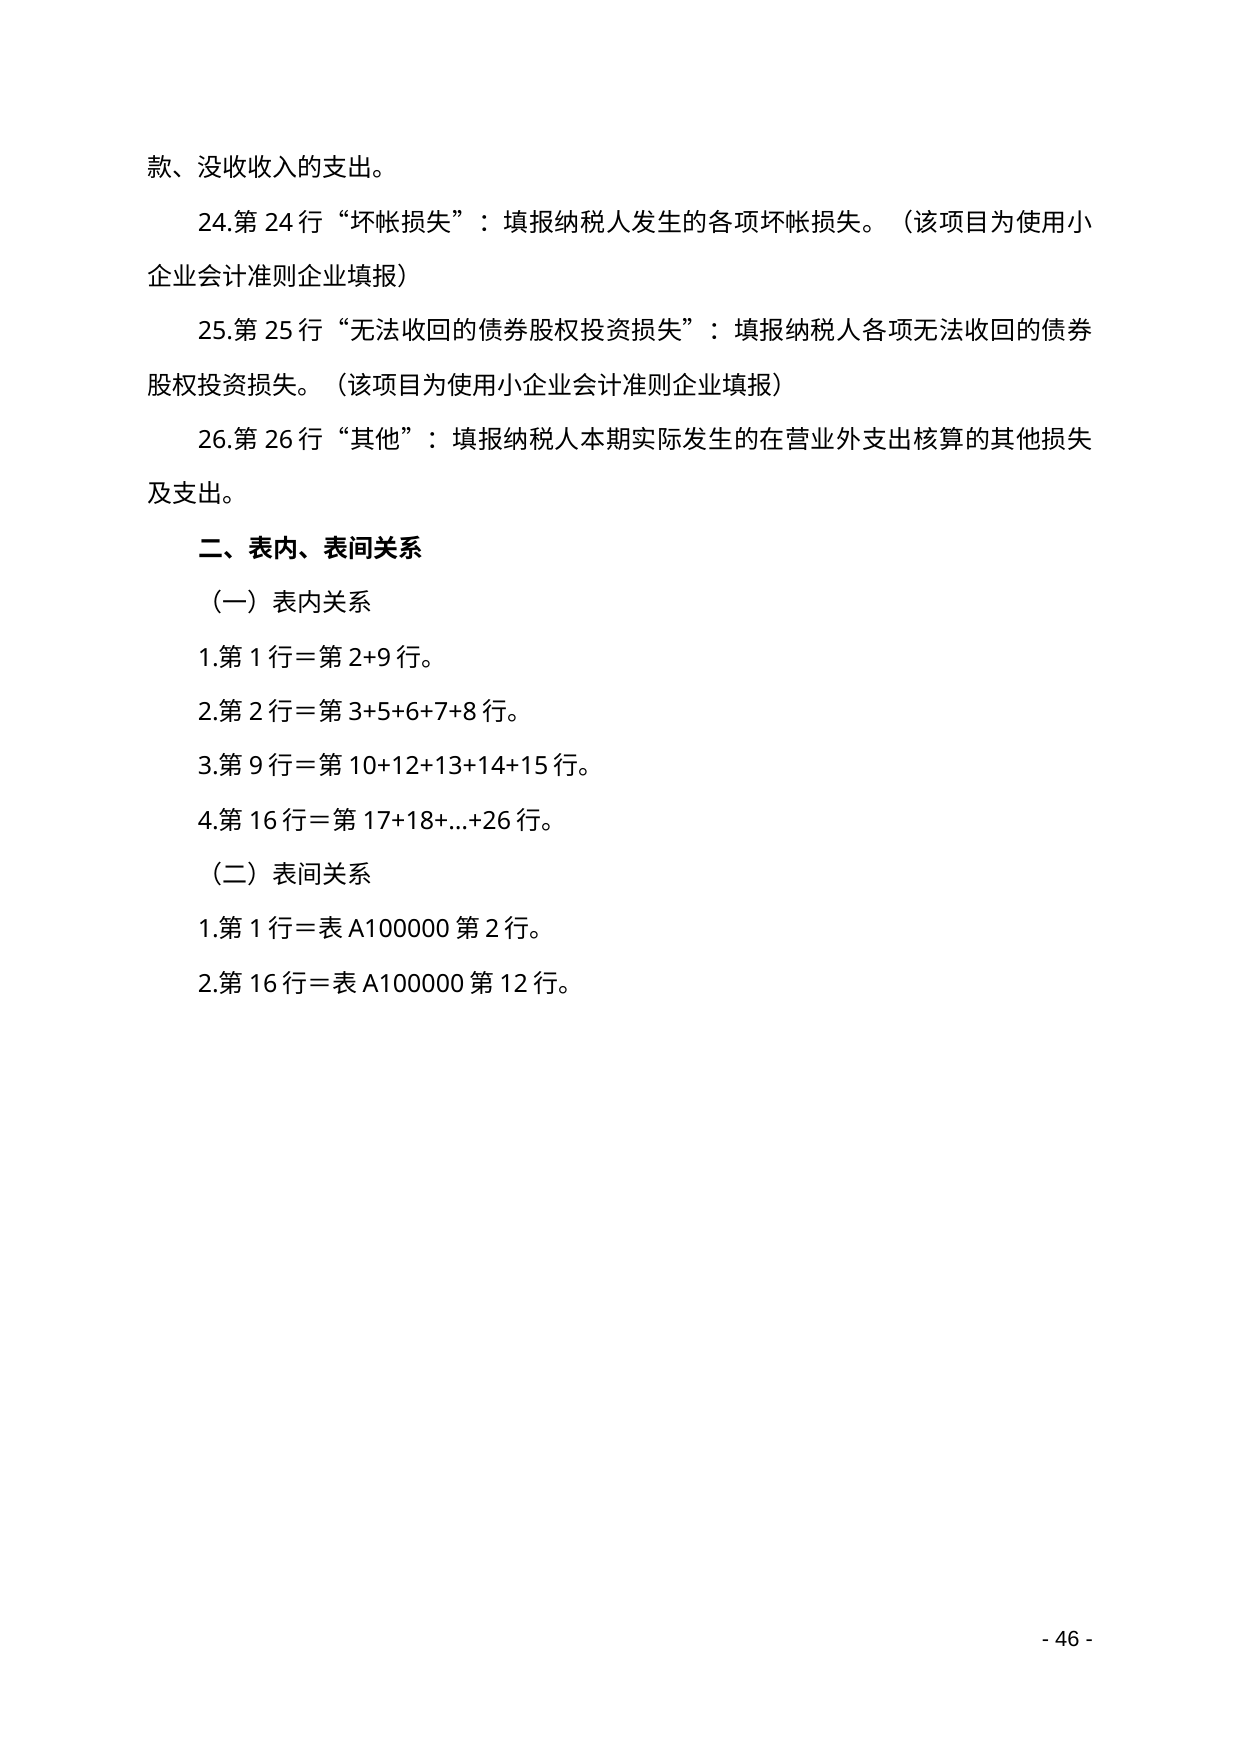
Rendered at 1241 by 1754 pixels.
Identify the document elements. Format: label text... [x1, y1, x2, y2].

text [148, 148, 1092, 184]
text 4.第16行＝第17+18+…+26行。 [148, 800, 1092, 836]
text 24.第24行“坏帐损失”：填报纳税人发生的各项坏帐损失。（该项目为使用小企业会计准则企业填报） [148, 202, 1092, 293]
text 26.第26行“其他”：填报纳税人本期实际发生的在营业外支出核算的其他损失及支出。 [148, 419, 1092, 510]
text 2.第2行＝第3+5+6+7+8行。 [148, 691, 1092, 728]
text 3.第9行＝第10+12+13+14+15行。 [148, 746, 1092, 782]
text 25.第25行“无法收回的债券股权投资损失”：填报纳税人各项无法收回的债券股权投资损失。（该项目为使用小企业会计准则企业填报） [148, 311, 1092, 401]
text 1.第1行＝表A100000第2行。 [148, 909, 1092, 945]
text 1.第1行＝第2+9行。 [148, 637, 1092, 673]
text （一）表内关系 [148, 583, 1092, 619]
text 二、表内、表间关系 [148, 528, 1092, 564]
text 2.第16行＝表A100000第12行。 [148, 963, 1092, 999]
text （二）表间关系 [148, 854, 1092, 891]
